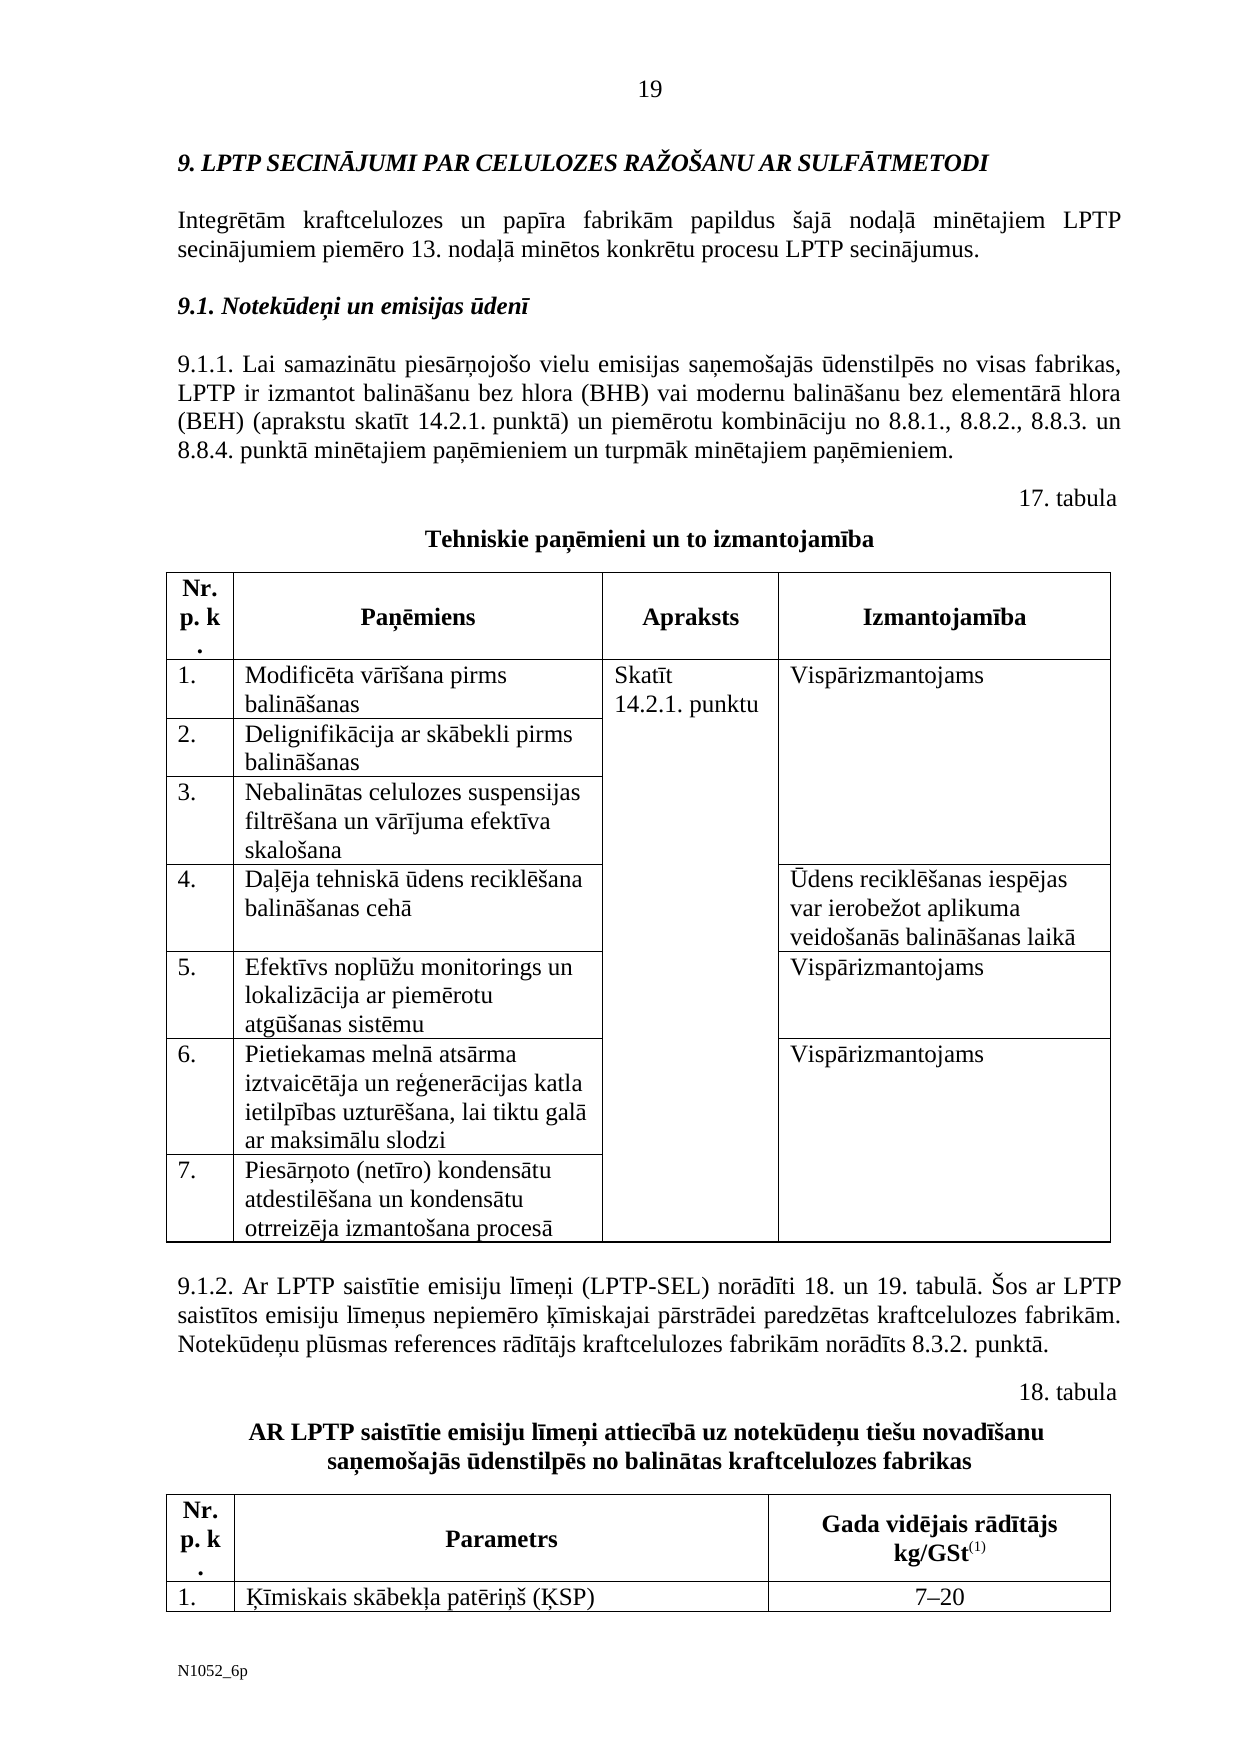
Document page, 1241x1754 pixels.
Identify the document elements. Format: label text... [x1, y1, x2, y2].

table_header Parametrs [235, 1495, 768, 1581]
text 9. LPTP SECINĀJUMI PAR CELULOZES RAŽOŠANU AR SULFĀTMETODI [177, 148, 1128, 176]
table_cell Vispārizmantojams [779, 660, 1110, 863]
table_cell 1. [167, 1582, 234, 1611]
table_cell Pietiekamas melnā atsārma iztvaicētāja un reģenerācijas katla ietilpības uzturēšana, lai tiktu galā ar maksimālu slodzi [234, 1039, 602, 1154]
table_cell 7. [167, 1155, 233, 1241]
table_header Paņēmiens [234, 573, 602, 659]
table_cell Vispārizmantojams [779, 1039, 1110, 1241]
table_cell Delignifikācija ar skābekli pirms balināšanas [234, 719, 602, 776]
table_cell 3. [167, 777, 233, 863]
table_cell Modificēta vārīšana pirms balināšanas [234, 660, 602, 718]
table_cell Skatīt 14.2.1. punktu [603, 660, 778, 1241]
table_cell Daļēja tehniskā ūdens reciklēšana balināšanas cehā [234, 865, 602, 951]
table_header Izmantojamība [779, 573, 1110, 659]
table_header Apraksts [603, 573, 778, 659]
text AR LPTP saistītie emisiju līmeņi attiecībā uz notekūdeņu tiešu novadīšanu saņemošajās ūdenstilpēs no balinātas kraftcelulozes fabrikas [177, 1417, 1122, 1475]
text Integrētām kraftcelulozes un papīra fabrikām papildus šajā nodaļā minētajiem LPTP secinājumiem piemēro 13. nodaļā minētos konkrētu procesu LPTP secinājumus. [177, 205, 1122, 263]
text 18. tabula [477, 1377, 1117, 1405]
table_cell Efektīvs noplūžu monitorings un lokalizācija ar piemērotu atgūšanas sistēmu [234, 952, 602, 1038]
table_cell 2. [167, 719, 233, 776]
table_cell Ūdens reciklēšanas iespējas var ierobežot aplikuma veidošanās balināšanas laikā [779, 865, 1110, 951]
text Tehniskie paņēmieni un to izmantojamība [177, 524, 1122, 553]
table_cell Nebalinātas celulozes suspensijas filtrēšana un vārījuma efektīva skalošana [234, 777, 602, 863]
table_header Nr. p. k. [167, 573, 233, 659]
text 9.1.1. Lai samazinātu piesārņojošo vielu emisijas saņemošajās ūdenstilpēs no visas fabrikas, LPTP ir izmantot balināšanu bez hlora (BHB) vai modernu balināšanu bez elementārā hlora (BEH) (aprakstu skatīt 14.2.1. punktā) un piemērotu kombināciju no 8.8.1., 8.8.2., 8.8.3. un 8.8.4. punktā minētajiem paņēmieniem un turpmāk minētajiem paņēmieniem. [177, 349, 1122, 464]
text 9.1.2. Ar LPTP saistītie emisiju līmeņi (LPTP-SEL) norādīti 18. un 19. tabulā. Šos ar LPTP saistītos emisiju līmeņus nepiemēro ķīmiskajai pārstrādei paredzētas kraftcelulozes fabrikām. Notekūdeņu plūsmas references rādītājs kraftcelulozes fabrikām norādīts 8.3.2. punktā. [177, 1271, 1122, 1357]
text 17. tabula [477, 483, 1117, 512]
table_cell 5. [167, 952, 233, 1038]
table_cell Vispārizmantojams [779, 952, 1110, 1038]
text 9.1. Notekūdeņi un emisijas ūdenī [177, 291, 1122, 320]
table_cell 6. [167, 1039, 233, 1154]
table_cell Piesārņoto (netīro) kondensātu atdestilēšana un kondensātu otrreizēja izmantošana procesā [234, 1155, 602, 1241]
table_cell Ķīmiskais skābekļa patēriņš (ĶSP) [235, 1582, 768, 1611]
table_header Nr. p. k. [167, 1495, 234, 1581]
table_cell 1. [167, 660, 233, 718]
table_cell 7–20 [769, 1582, 1110, 1611]
table_cell 4. [167, 865, 233, 951]
table_header Gada vidējais rādītājs kg/GSt(1) [769, 1495, 1110, 1581]
